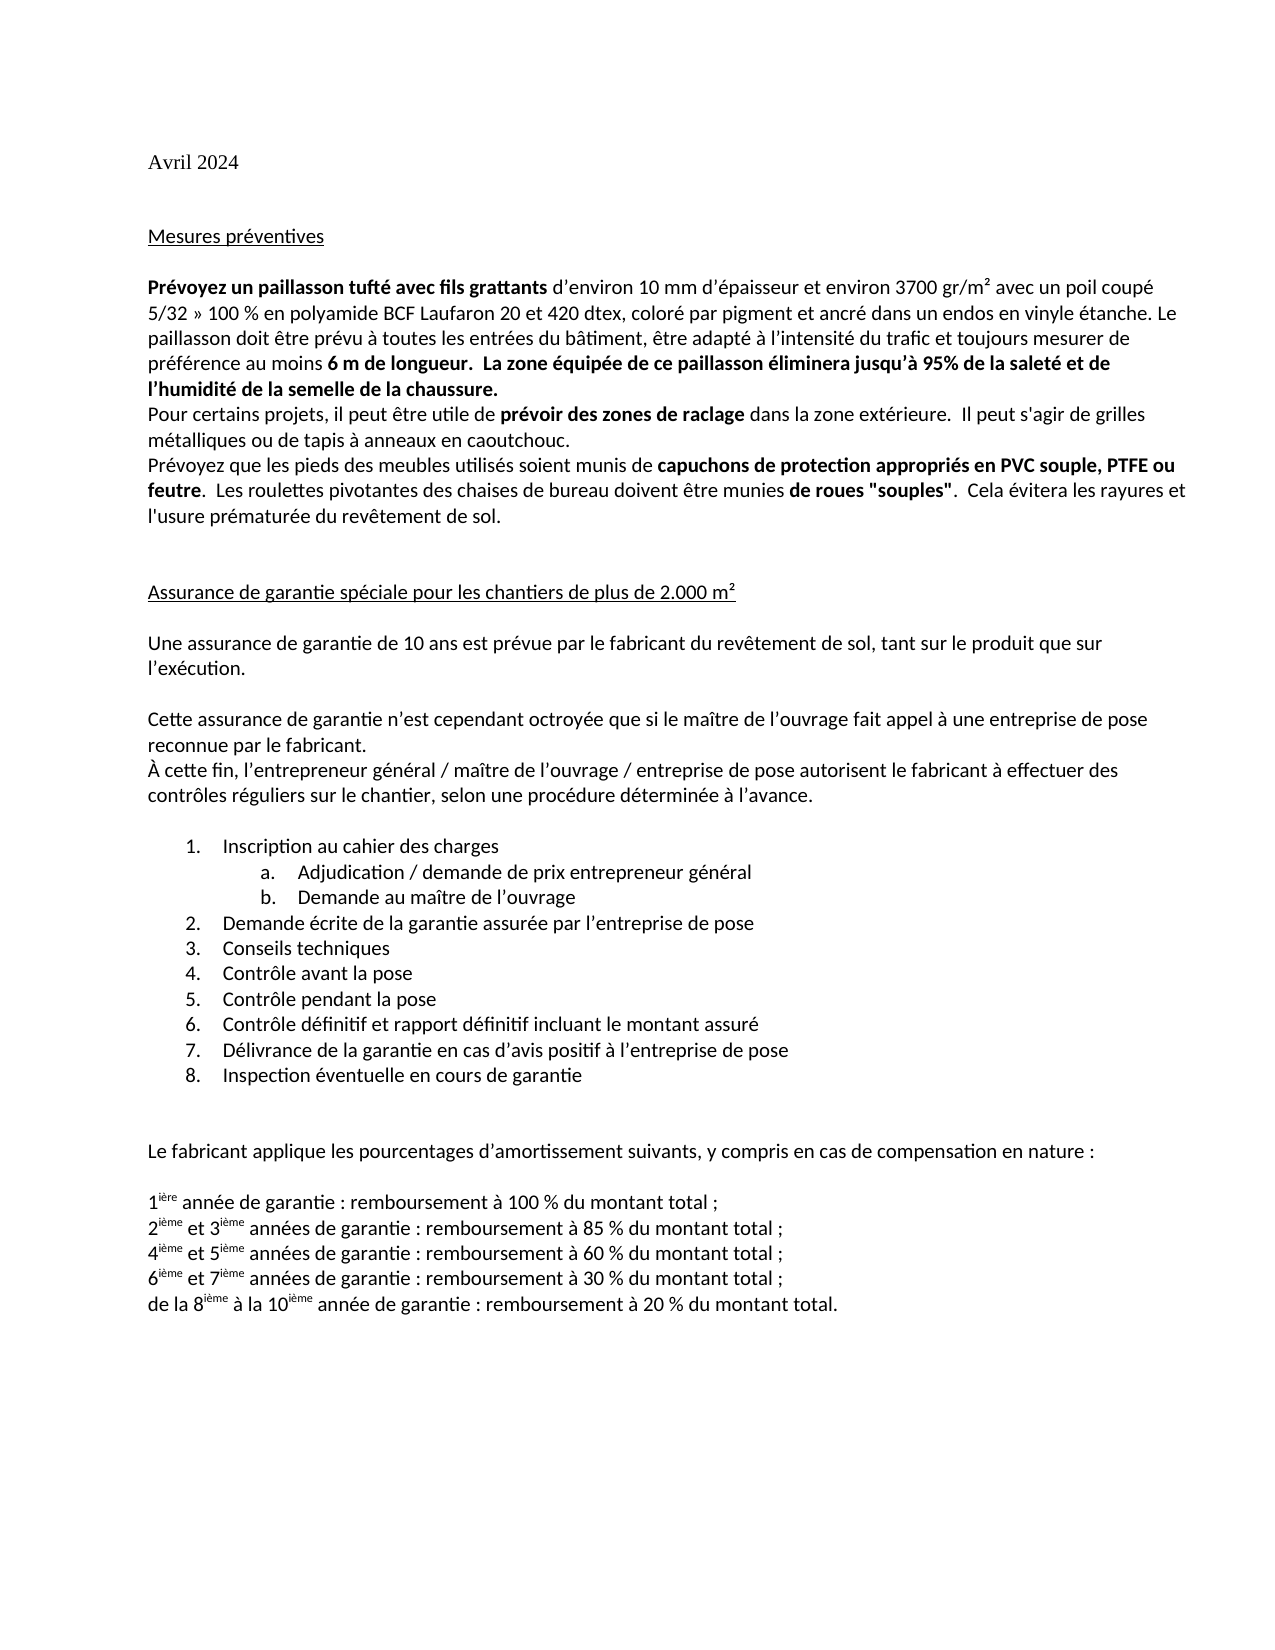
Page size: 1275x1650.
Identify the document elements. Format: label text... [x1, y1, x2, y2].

text 4ième et 5ième années de garantie : remboursement à 60 % du montant total ; [148, 1240, 1196, 1266]
text Mesures préventives [148, 223, 1196, 249]
list Contrôle définitif et rapport définitif incluant le montant assuré [185, 1011, 1196, 1037]
text Pour certains projets, il peut être utile de prévoir des zones de raclage dans la zone extérieure. Il peut s'agir de grilles métalliques ou de tapis à anneaux en caoutchouc. [148, 401, 1196, 452]
text 1ière année de garantie : remboursement à 100 % du montant total ; [148, 1189, 1196, 1215]
text Prévoyez un paillasson tufté avec fils grattants d’environ 10 mm d’épaisseur et environ 3700 gr/m² avec un poil coupé 5/32 » 100 % en polyamide BCF Laufaron 20 et 420 dtex, coloré par pigment et ancré dans un endos en vinyle étanche. Le paillasson doit être prévu à toutes les entrées du bâtiment, être adapté à l’intensité du trafic et toujours mesurer de préférence au moins 6 m de longueur. La zone équipée de ce paillasson éliminera jusqu’à 95% de la saleté et de l’humidité de la semelle de la chaussure. [148, 274, 1196, 401]
text Une assurance de garantie de 10 ans est prévue par le fabricant du revêtement de sol, tant sur le produit que sur l’exécution. [148, 630, 1196, 681]
list Demande au maître de l’ouvrage [260, 884, 1196, 910]
text À cette fin, l’entrepreneur général / maître de l’ouvrage / entreprise de pose autorisent le fabricant à effectuer des contrôles réguliers sur le chantier, selon une procédure déterminée à l’avance. [148, 757, 1196, 808]
text Prévoyez que les pieds des meubles utilisés soient munis de capuchons de protection appropriés en PVC souple, PTFE ou feutre. Les roulettes pivotantes des chaises de bureau doivent être munies de roues "souples". Cela évitera les rayures et l'usure prématurée du revêtement de sol. [148, 452, 1196, 528]
text de la 8ième à la 10ième année de garantie : remboursement à 20 % du montant total. [148, 1291, 1196, 1316]
text 2ième et 3ième années de garantie : remboursement à 85 % du montant total ; [148, 1215, 1196, 1240]
text 6ième et 7ième années de garantie : remboursement à 30 % du montant total ; [148, 1266, 1196, 1291]
list Contrôle pendant la pose [185, 986, 1196, 1011]
text Le fabricant applique les pourcentages d’amortissement suivants, y compris en cas de compensation en nature : [148, 1138, 1196, 1164]
list Inscription au cahier des charges [185, 833, 1196, 859]
text Assurance de garantie spéciale pour les chantiers de plus de 2.000 m² [148, 579, 1196, 605]
list Adjudication / demande de prix entrepreneur général [260, 859, 1196, 884]
list Demande écrite de la garantie assurée par l’entreprise de pose [185, 910, 1196, 935]
text Cette assurance de garantie n’est cependant octroyée que si le maître de l’ouvrage fait appel à une entreprise de pose reconnue par le fabricant. [148, 706, 1196, 757]
list Inspection éventuelle en cours de garantie [185, 1062, 1196, 1088]
list Conseils techniques [185, 935, 1196, 961]
list Délivrance de la garantie en cas d’avis positif à l’entreprise de pose [185, 1037, 1196, 1062]
list Contrôle avant la pose [185, 961, 1196, 986]
